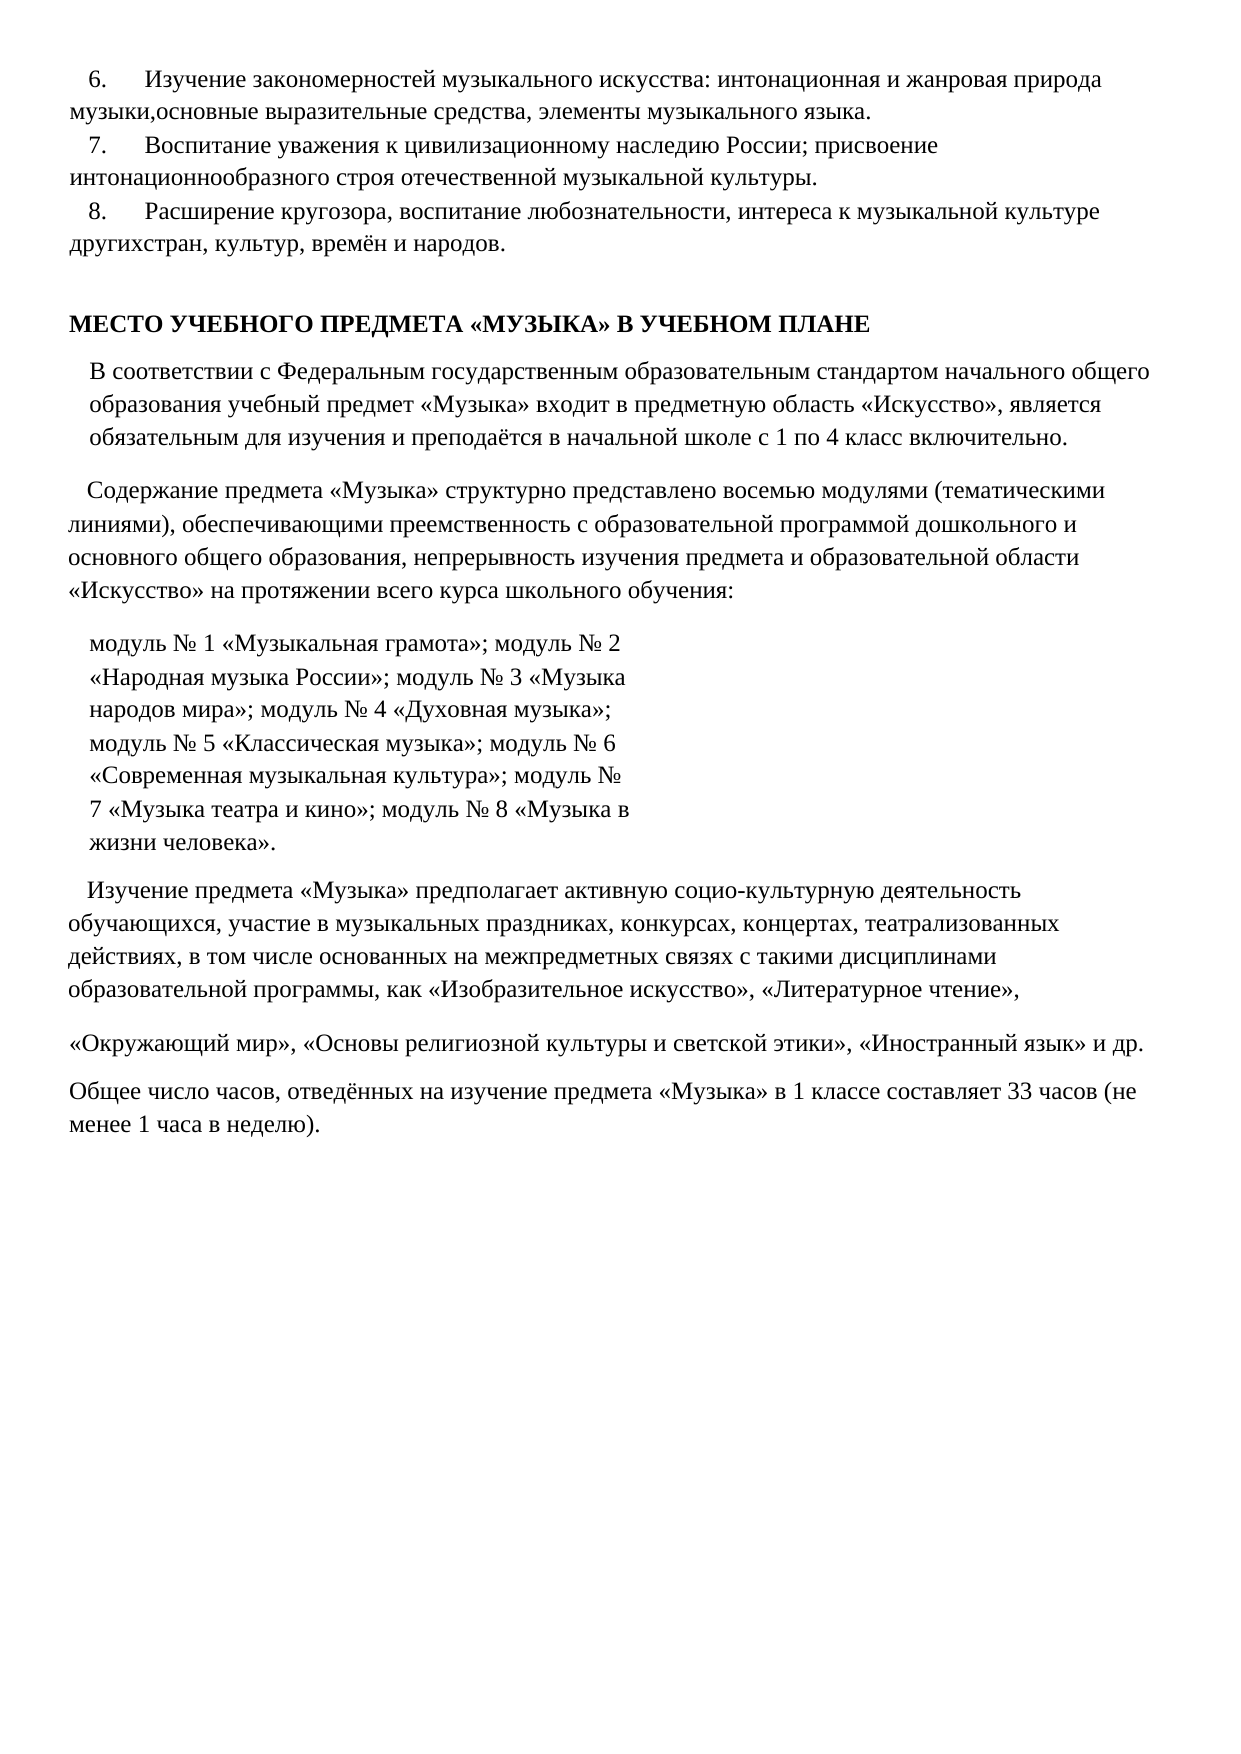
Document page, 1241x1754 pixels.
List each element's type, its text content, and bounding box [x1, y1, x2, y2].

text В соответствии с Федеральным государственным образовательным стандартом начального общего образования учебный предмет «Музыка» входит в предметную область «Искусство», является обязательным для изучения и преподаётся в начальной школе с 1 по 4 класс включительно. [89, 356, 1170, 451]
text «Окружающий мир», «Основы религиозной культуры и светской этики», «Иностранный язык» и др. [69, 1028, 1170, 1056]
text модуль № 1 «Музыкальная грамота»; модуль № 2 «Народная музыка России»; модуль № 3 «Музыка народов мира»; модуль № 4 «Духовная музыка»; модуль № 5 «Классическая музыка»; модуль № 6 «Современная музыкальная культура»; модуль № 7 «Музыка театра и кино»; модуль № 8 «Музыка в жизни человека». [89, 628, 640, 855]
subtitle МЕСТО УЧЕБНОГО ПРЕДМЕТА «МУЗЫКА» В УЧЕБНОМ ПЛАНЕ [69, 309, 1171, 338]
text Содержание предмета «Музыка» структурно представлено восемью модулями (тематическими линиями), обеспечивающими преемственность с образовательной программой дошкольного и основного общего образования, непрерывность изучения предмета и образовательной области «Искусство» на протяжении всего курса школьного обучения: [68, 476, 1170, 603]
text Общее число часов, отведённых на изучение предмета «Музыка» в 1 классе составляет 33 часов (не менее 1 часа в неделю). [69, 1076, 1170, 1138]
text Изучение предмета «Музыка» предполагает активную социо-культурную деятельность обучающихся, участие в музыкальных праздниках, конкурсах, концертах, театрализованных действиях, в том числе основанных на межпредметных связях с такими дисциплинами образовательной программы, как «Изобразительное искусство», «Литературное чтение», [68, 875, 1170, 1003]
list Воспитание уважения к цивилизационному наследию России; присвоение интонационнообразного строя отечественной музыкальной культуры. [69, 131, 1170, 191]
list Расширение кругозора, воспитание любознательности, интереса к музыкальной культуре другихстран, культур, времён и народов. [69, 196, 1170, 257]
list Изучение закономерностей музыкального искусства: интонационная и жанровая природа музыки,основные выразительные средства, элементы музыкального языка. [69, 64, 1170, 125]
